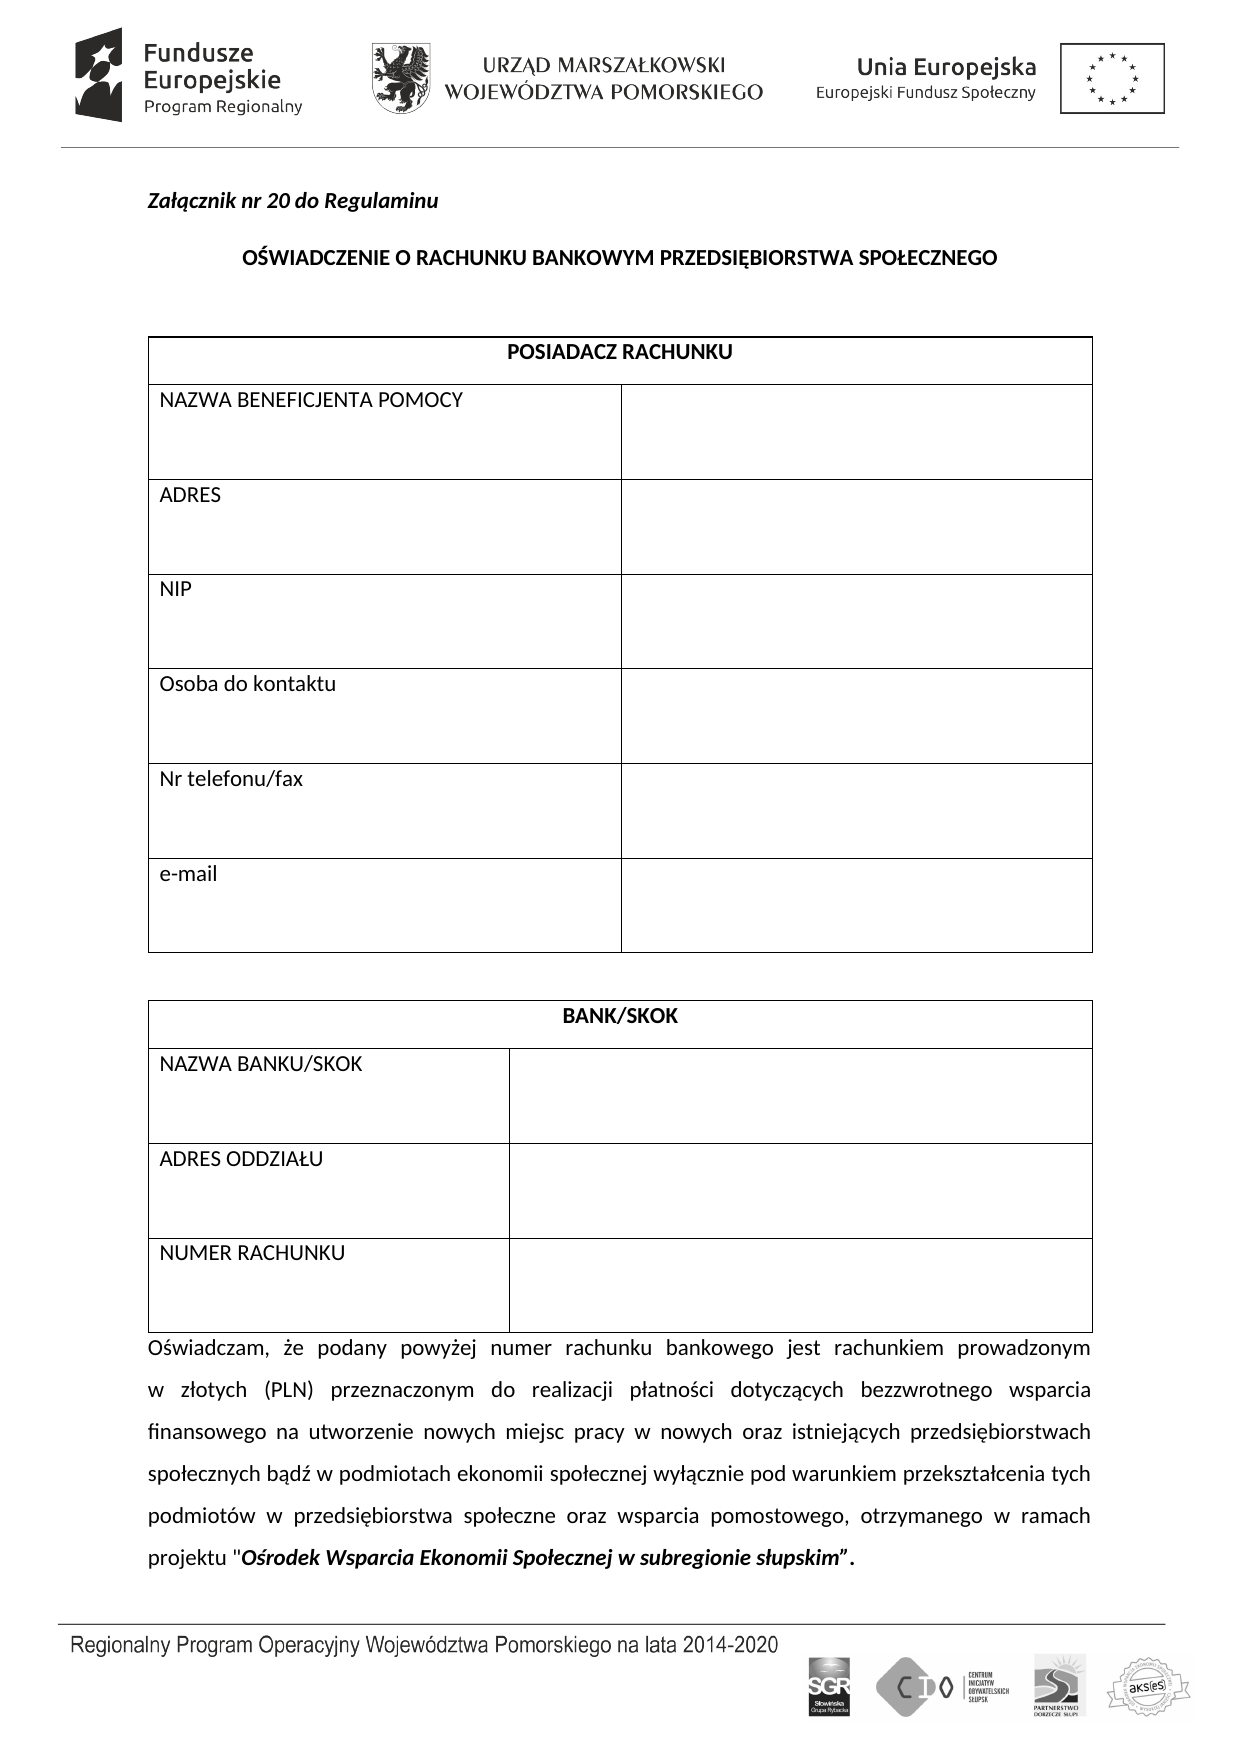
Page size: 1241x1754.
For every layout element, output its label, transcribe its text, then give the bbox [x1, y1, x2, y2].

table_cell [622, 575, 1092, 668]
table_cell [622, 764, 1092, 858]
picture [57, 1623, 1196, 1722]
table_cell [622, 480, 1092, 573]
table_cell [622, 669, 1092, 763]
table_cell NUMER RACHUNKU [149, 1239, 509, 1332]
text Oświadczam, że podany powyżej numer rachunku bankowego jest rachunkiem prowadzonym w złotych (PLN) przeznaczonym do realizacji płatności dotyczących bezzwrotnego wsparcia finansowego na utworzenie nowych miejsc pracy w nowych oraz istniejących przedsiębiorstwach społecznych bądź w podmiotach ekonomii społecznej wyłącznie pod warunkiem przekształcenia tych podmiotów w przedsiębiorstwa społeczne oraz wsparcia pomostowego, otrzymanego w ramach projektu "Ośrodek Wsparcia Ekonomii Społecznej w subregionie słupskim”. [148, 1333, 1093, 1571]
table_cell [510, 1144, 1092, 1237]
table_header BANK/SKOK [149, 1001, 1092, 1048]
table_cell NAZWA BENEFICJENTA POMOCY [149, 385, 621, 479]
picture [60, 27, 1180, 148]
table_cell [622, 385, 1092, 479]
table_cell [622, 859, 1092, 952]
table_cell ADRES ODDZIAŁU [149, 1144, 509, 1237]
table_cell [510, 1049, 1092, 1143]
title Załącznik nr 20 do Regulaminu [148, 186, 1093, 214]
table_cell Osoba do kontaktu [149, 669, 621, 763]
table_cell [510, 1239, 1092, 1332]
table_header POSIADACZ RACHUNKU [149, 338, 1092, 384]
table_cell NIP [149, 575, 621, 668]
table_cell ADRES [149, 480, 621, 573]
text OŚWIADCZENIE O RACHUNKU BANKOWYM PRZEDSIĘBIORSTWA SPOŁECZNEGO [148, 243, 1093, 271]
table_cell e-mail [149, 859, 621, 952]
table_cell NAZWA BANKU/SKOK [149, 1049, 509, 1143]
table_cell Nr telefonu/fax [149, 764, 621, 858]
